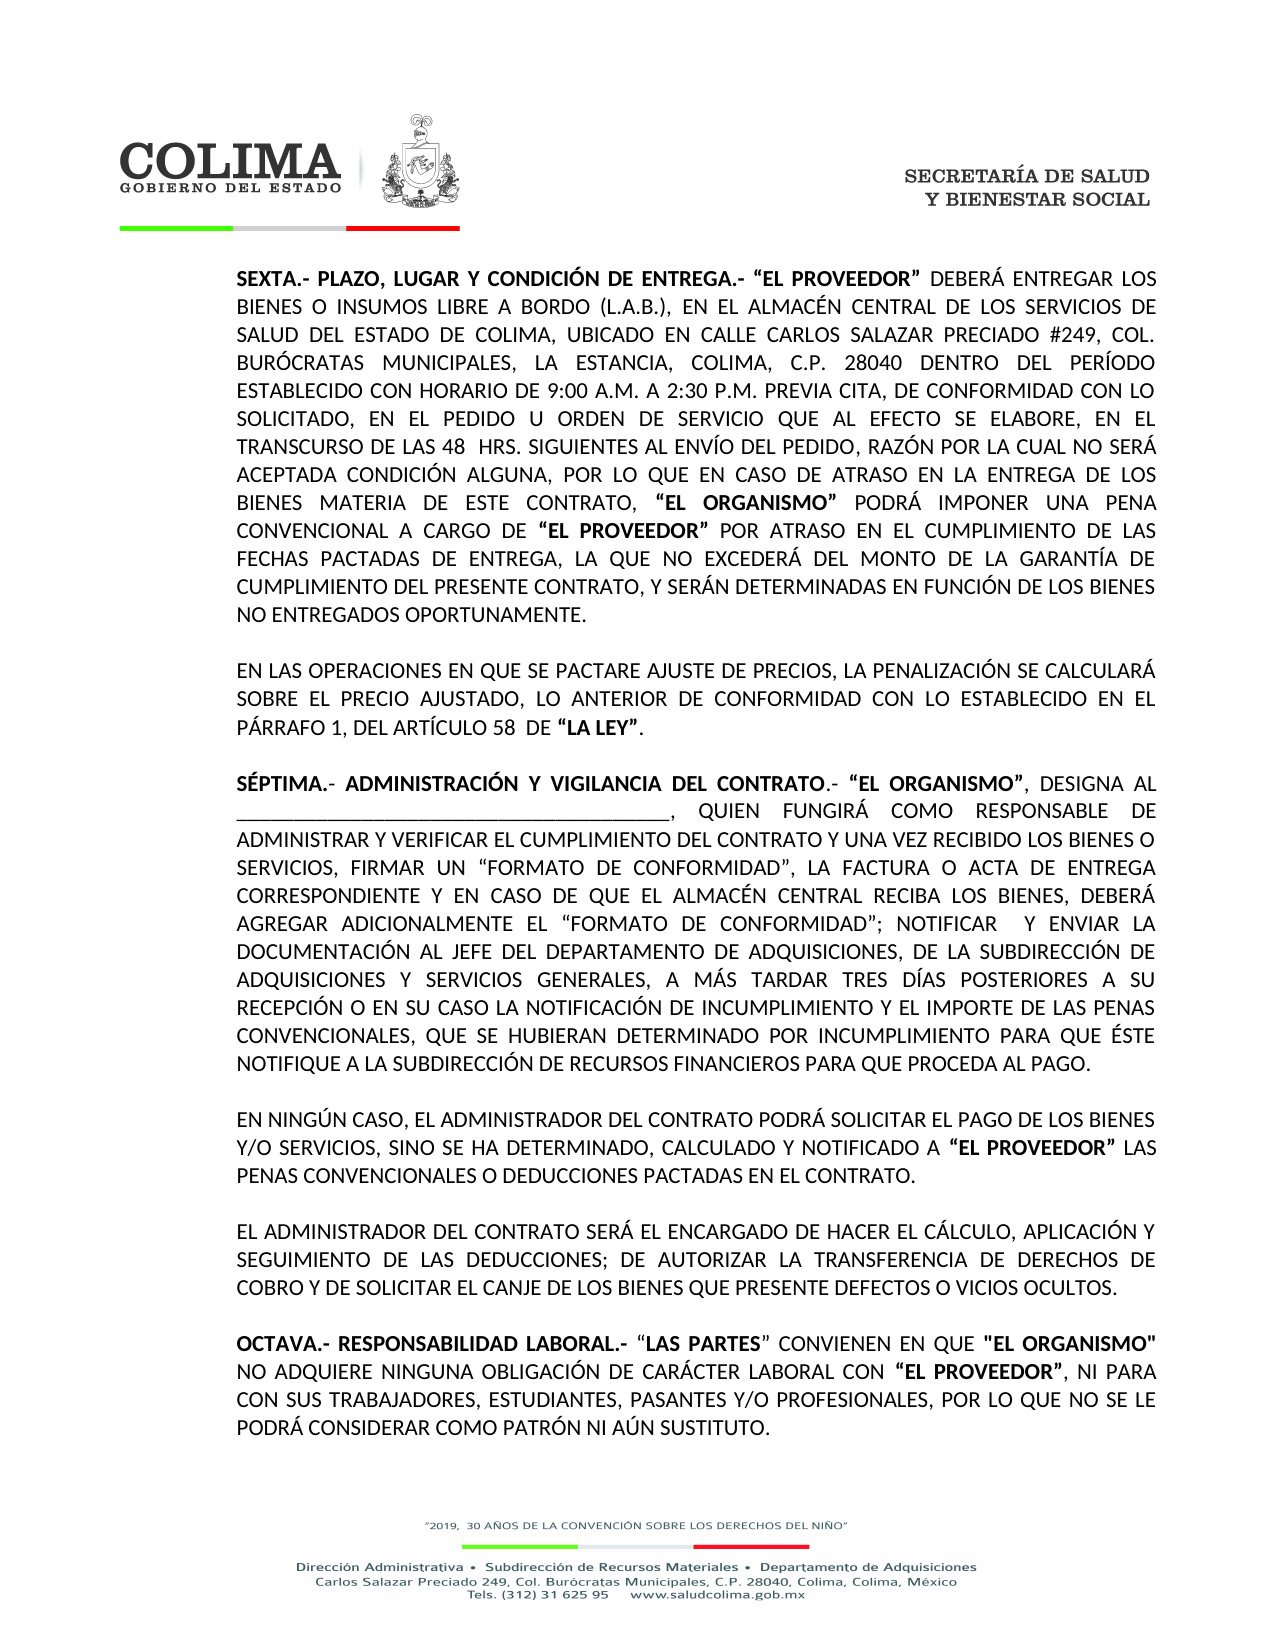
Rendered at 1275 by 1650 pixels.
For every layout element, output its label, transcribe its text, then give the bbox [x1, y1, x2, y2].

text EN NINGÚN CASO, EL ADMINISTRADOR DEL CONTRATO PODRÁ SOLICITAR EL PAGO DE LOS BIENES Y/O SERVICIOS, SINO SE HA DETERMINADO, CALCULADO Y NOTIFICADO A “EL PROVEEDOR” LAS PENAS CONVENCIONALES O DEDUCCIONES PACTADAS EN EL CONTRATO. [236, 1105, 1157, 1189]
text SEXTA.- PLAZO, LUGAR Y CONDICIÓN DE ENTREGA.- “EL PROVEEDOR” DEBERÁ ENTREGAR LOS BIENES O INSUMOS LIBRE A BORDO (L.A.B.), EN EL ALMACÉN CENTRAL DE LOS SERVICIOS DE SALUD DEL ESTADO DE COLIMA, UBICADO EN CALLE CARLOS SALAZAR PRECIADO #249, COL. BURÓCRATAS MUNICIPALES, LA ESTANCIA, COLIMA, C.P. 28040 DENTRO DEL PERÍODO ESTABLECIDO CON HORARIO DE 9:00 A.M. A 2:30 P.M. PREVIA CITA, DE CONFORMIDAD CON LO SOLICITADO, EN EL PEDIDO U ORDEN DE SERVICIO QUE AL EFECTO SE ELABORE, EN EL TRANSCURSO DE LAS 48 HRS. SIGUIENTES AL ENVÍO DEL PEDIDO, RAZÓN POR LA CUAL NO SERÁ ACEPTADA CONDICIÓN ALGUNA, POR LO QUE EN CASO DE ATRASO EN LA ENTREGA DE LOS BIENES MATERIA DE ESTE CONTRATO, “EL ORGANISMO” PODRÁ IMPONER UNA PENA CONVENCIONAL A CARGO DE “EL PROVEEDOR” POR ATRASO EN EL CUMPLIMIENTO DE LAS FECHAS PACTADAS DE ENTREGA, LA QUE NO EXCEDERÁ DEL MONTO DE LA GARANTÍA DE CUMPLIMIENTO DEL PRESENTE CONTRATO, Y SERÁN DETERMINADAS EN FUNCIÓN DE LOS BIENES NO ENTREGADOS OPORTUNAMENTE. [236, 264, 1157, 628]
text EN LAS OPERACIONES EN QUE SE PACTARE AJUSTE DE PRECIOS, LA PENALIZACIÓN SE CALCULARÁ SOBRE EL PRECIO AJUSTADO, LO ANTERIOR DE CONFORMIDAD CON LO ESTABLECIDO EN EL PÁRRAFO 1, DEL ARTÍCULO 58 DE “LA LEY”. [236, 657, 1157, 741]
picture [0, 1497, 1275, 1622]
text SÉPTIMA.- ADMINISTRACIÓN Y VIGILANCIA DEL CONTRATO.- “EL ORGANISMO”, DESIGNA AL ______________________________________, QUIEN FUNGIRÁ COMO RESPONSABLE DE ADMINISTRAR Y VERIFICAR EL CUMPLIMIENTO DEL CONTRATO Y UNA VEZ RECIBIDO LOS BIENES O SERVICIOS, FIRMAR UN “FORMATO DE CONFORMIDAD”, LA FACTURA O ACTA DE ENTREGA CORRESPONDIENTE Y EN CASO DE QUE EL ALMACÉN CENTRAL RECIBA LOS BIENES, DEBERÁ AGREGAR ADICIONALMENTE EL “FORMATO DE CONFORMIDAD”; NOTIFICAR Y ENVIAR LA DOCUMENTACIÓN AL JEFE DEL DEPARTAMENTO DE ADQUISICIONES, DE LA SUBDIRECCIÓN DE ADQUISICIONES Y SERVICIOS GENERALES, A MÁS TARDAR TRES DÍAS POSTERIORES A SU RECEPCIÓN O EN SU CASO LA NOTIFICACIÓN DE INCUMPLIMIENTO Y EL IMPORTE DE LAS PENAS CONVENCIONALES, QUE SE HUBIERAN DETERMINADO POR INCUMPLIMIENTO PARA QUE ÉSTE NOTIFIQUE A LA SUBDIRECCIÓN DE RECURSOS FINANCIEROS PARA QUE PROCEDA AL PAGO. [236, 769, 1157, 1077]
text EL ADMINISTRADOR DEL CONTRATO SERÁ EL ENCARGADO DE HACER EL CÁLCULO, APLICACIÓN Y SEGUIMIENTO DE LAS DEDUCCIONES; DE AUTORIZAR LA TRANSFERENCIA DE DERECHOS DE COBRO Y DE SOLICITAR EL CANJE DE LOS BIENES QUE PRESENTE DEFECTOS O VICIOS OCULTOS. [236, 1217, 1157, 1301]
picture [3, 29, 1267, 255]
text OCTAVA.- RESPONSABILIDAD LABORAL.- “LAS PARTES” CONVIENEN EN QUE "EL ORGANISMO" NO ADQUIERE NINGUNA OBLIGACIÓN DE CARÁCTER LABORAL CON “EL PROVEEDOR”, NI PARA CON SUS TRABAJADORES, ESTUDIANTES, PASANTES Y/O PROFESIONALES, POR LO QUE NO SE LE PODRÁ CONSIDERAR COMO PATRÓN NI AÚN SUSTITUTO. [236, 1329, 1157, 1441]
